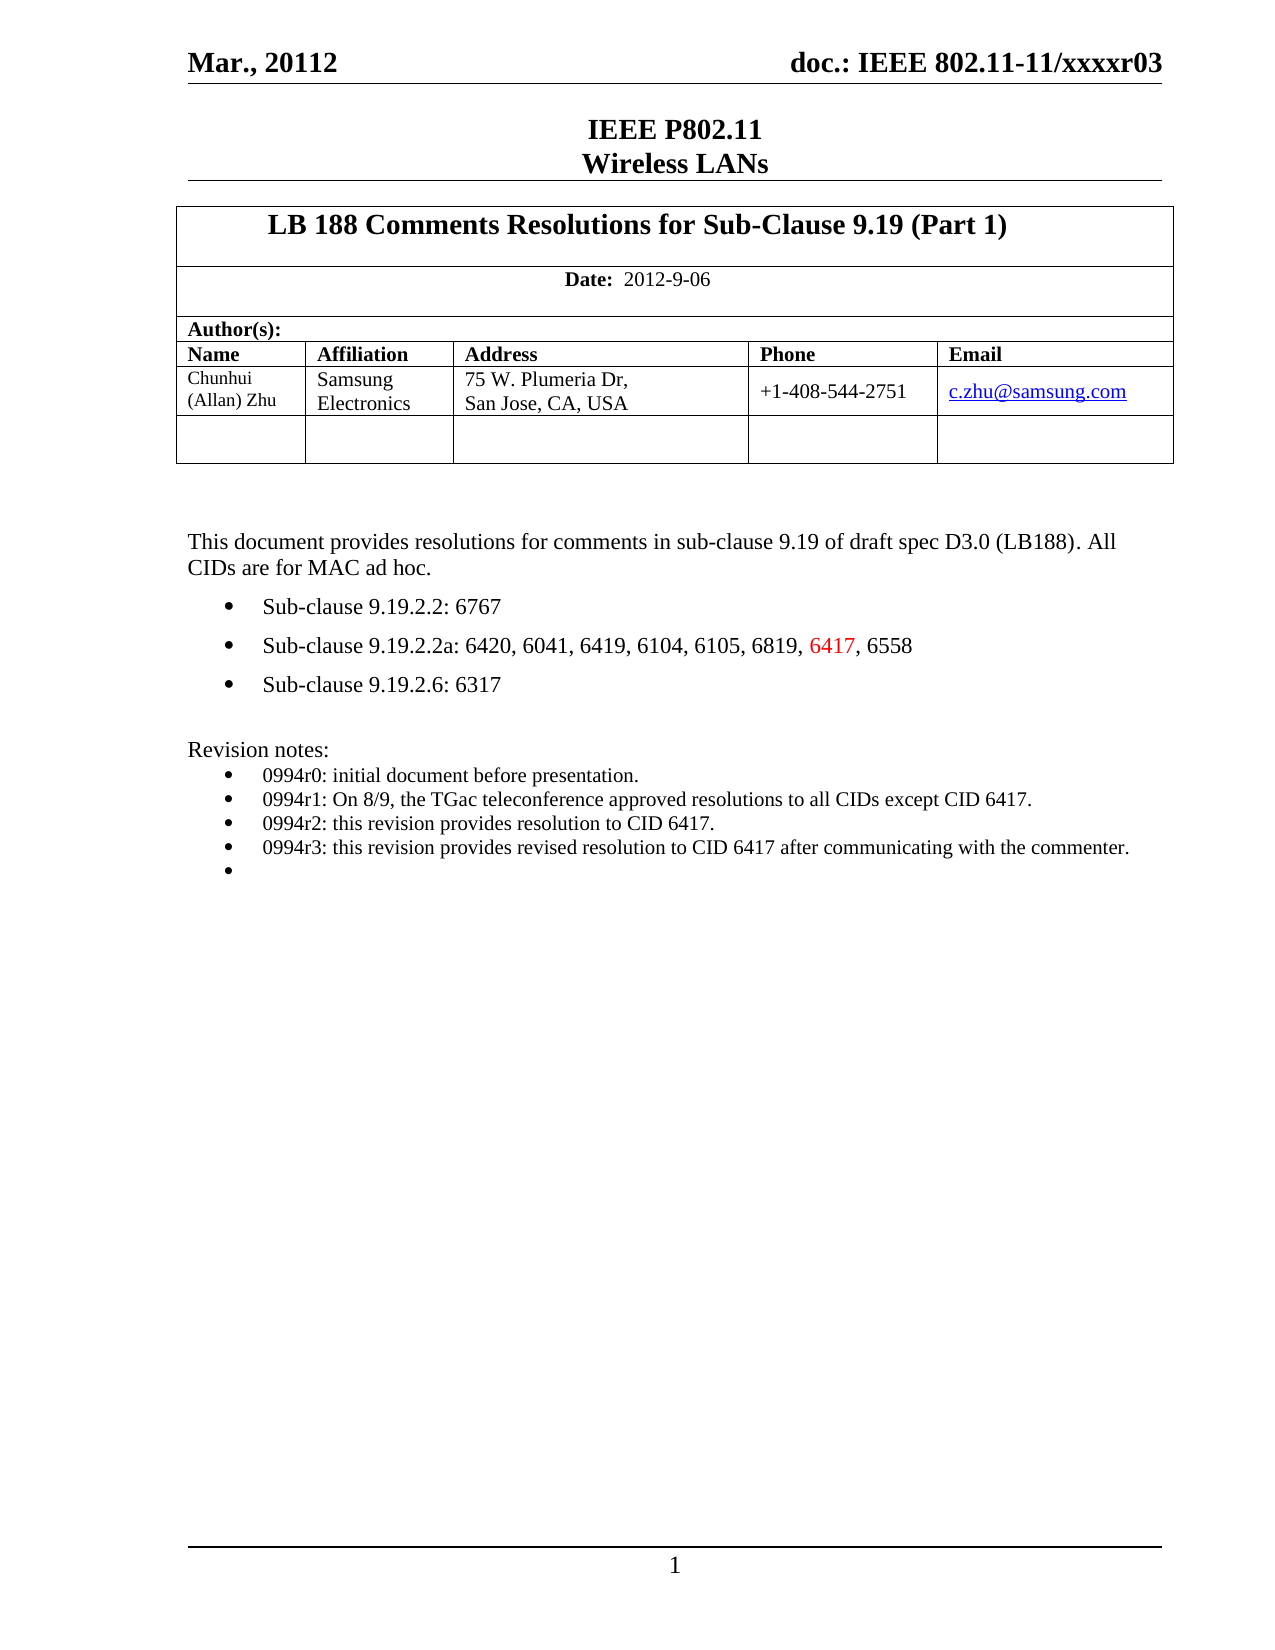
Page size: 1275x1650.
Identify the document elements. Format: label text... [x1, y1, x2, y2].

list 0994r0: initial document before presentation. [225, 763, 1162, 787]
table_header LB 188 Comments Resolutions for Sub-Clause 9.19 (Part 1) [177, 207, 1173, 266]
table_cell [749, 416, 937, 463]
table_cell Name [177, 342, 305, 366]
table_cell [306, 416, 453, 463]
table_cell Chunhui (Allan) Zhu [177, 367, 305, 415]
table_cell c.zhu@samsung.com [938, 367, 1173, 415]
list 0994r1: On 8/9, the TGac teleconference approved resolutions to all CIDs except CID 6417. [225, 787, 1162, 811]
text Revision notes: [187, 736, 1162, 763]
text This document provides resolutions for comments in sub-clause 9.19 of draft spec D3.0 (LB188). All CIDs are for MAC ad hoc. [187, 528, 1162, 581]
table_cell Address [454, 342, 748, 366]
table_cell [177, 416, 305, 463]
table_cell Phone [749, 342, 937, 366]
table_cell Date: 2012-9-06 [177, 267, 1173, 316]
table_cell [454, 416, 748, 463]
table_cell Samsung Electronics [306, 367, 453, 415]
table_cell Affiliation [306, 342, 453, 366]
list 0994r2: this revision provides resolution to CID 6417. [225, 811, 1162, 835]
list 0994r3: this revision provides revised resolution to CID 6417 after communicating with the commenter. [225, 835, 1162, 859]
table_cell [938, 416, 1173, 463]
table_cell Email [938, 342, 1173, 366]
table_cell 75 W. Plumeria Dr, San Jose, CA, USA [454, 367, 748, 415]
list Sub-clause 9.19.2.6: 6317 [225, 671, 1162, 697]
list Sub-clause 9.19.2.2: 6767 [225, 593, 1162, 620]
table_cell Author(s): [177, 317, 1173, 341]
text IEEE P802.11 Wireless LANs [187, 112, 1162, 181]
list Sub-clause 9.19.2.2a: 6420, 6041, 6419, 6104, 6105, 6819, 6417, 6558 [225, 632, 1162, 658]
table_cell +1-408-544-2751 [749, 367, 937, 415]
